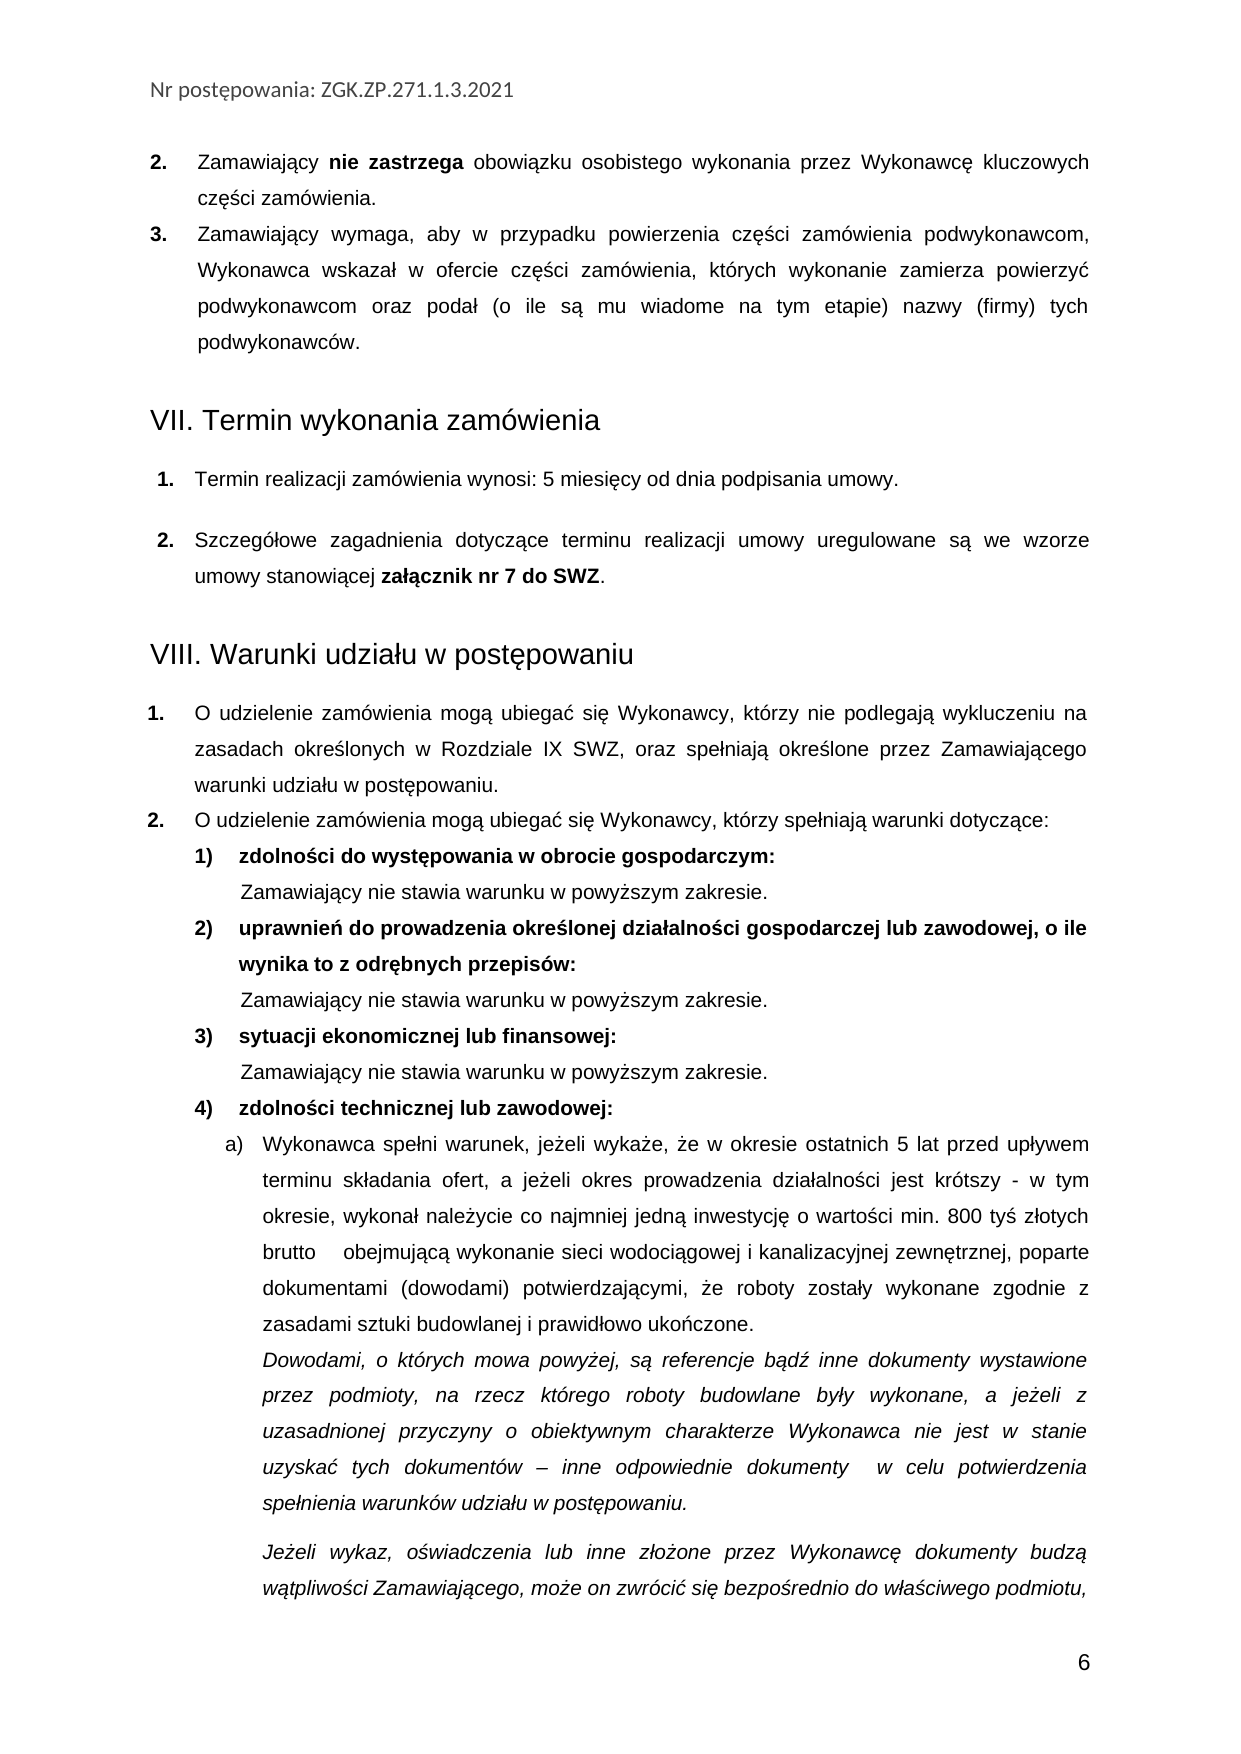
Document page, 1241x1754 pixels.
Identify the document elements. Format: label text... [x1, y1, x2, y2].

text Zamawiający nie stawia warunku w powyższym zakresie. [240, 988, 1088, 1012]
text Zamawiający nie stawia warunku w powyższym zakresie. [240, 880, 1088, 904]
subtitle VIII. Warunki udziału w postępowaniu [150, 637, 1090, 671]
text Zamawiający nie stawia warunku w powyższym zakresie. [240, 1060, 1088, 1084]
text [262, 1539, 1090, 1599]
subtitle VII. Termin wykonania zamówienia [150, 403, 1090, 437]
list sytuacji ekonomicznej lub finansowej: [194, 1024, 1088, 1048]
list zdolności do występowania w obrocie gospodarczym: [194, 844, 1088, 868]
list O udzielenie zamówienia mogą ubiegać się Wykonawcy, którzy nie podlegają wykluczeniu na zasadach określonych w Rozdziale IX SWZ, oraz spełniają określone przez Zamawiającego warunki udziału w postępowaniu. [147, 701, 1088, 796]
list Termin realizacji zamówienia wynosi: 5 miesięcy od dnia podpisania umowy. [157, 467, 1090, 491]
list Zamawiający wymaga, aby w przypadku powierzenia części zamówienia podwykonawcom, Wykonawca wskazał w ofercie części zamówienia, których wykonanie zamierza powierzyć podwykonawcom oraz podał (o ile są mu wiadome na tym etapie) nazwy (firmy) tych podwykonawców. [150, 222, 1090, 354]
list Wykonawca spełni warunek, jeżeli wykaże, że w okresie ostatnich 5 lat przed upływem terminu składania ofert, a jeżeli okres prowadzenia działalności jest krótszy - w tym okresie, wykonał należycie co najmniej jedną inwestycję o wartości min. 800 tyś złotych brutto obejmującą wykonanie sieci wodociągowej i kanalizacyjnej zewnętrznej, poparte dokumentami (dowodami) potwierdzającymi, że roboty zostały wykonane zgodnie z zasadami sztuki budowlanej i prawidłowo ukończone. [225, 1132, 1090, 1335]
list Zamawiający nie zastrzega obowiązku osobistego wykonania przez Wykonawcę kluczowych części zamówienia. [150, 150, 1090, 210]
list uprawnień do prowadzenia określonej działalności gospodarczej lub zawodowej, o ile wynika to z odrębnych przepisów: [194, 916, 1088, 976]
list Szczegółowe zagadnienia dotyczące terminu realizacji umowy uregulowane są we wzorze umowy stanowiącej załącznik nr 7 do SWZ. [157, 528, 1090, 587]
list zdolności technicznej lub zawodowej: [194, 1096, 1088, 1120]
list O udzielenie zamówienia mogą ubiegać się Wykonawcy, którzy spełniają warunki dotyczące: [147, 808, 1088, 832]
text Dowodami, o których mowa powyżej, są referencje bądź inne dokumenty wystawione przez podmioty, na rzecz którego roboty budowlane były wykonane, a jeżeli z uzasadnionej przyczyny o obiektywnym charakterze Wykonawca nie jest w stanie uzyskać tych dokumentów – inne odpowiednie dokumenty w celu potwierdzenia spełnienia warunków udziału w postępowaniu. [262, 1347, 1090, 1515]
